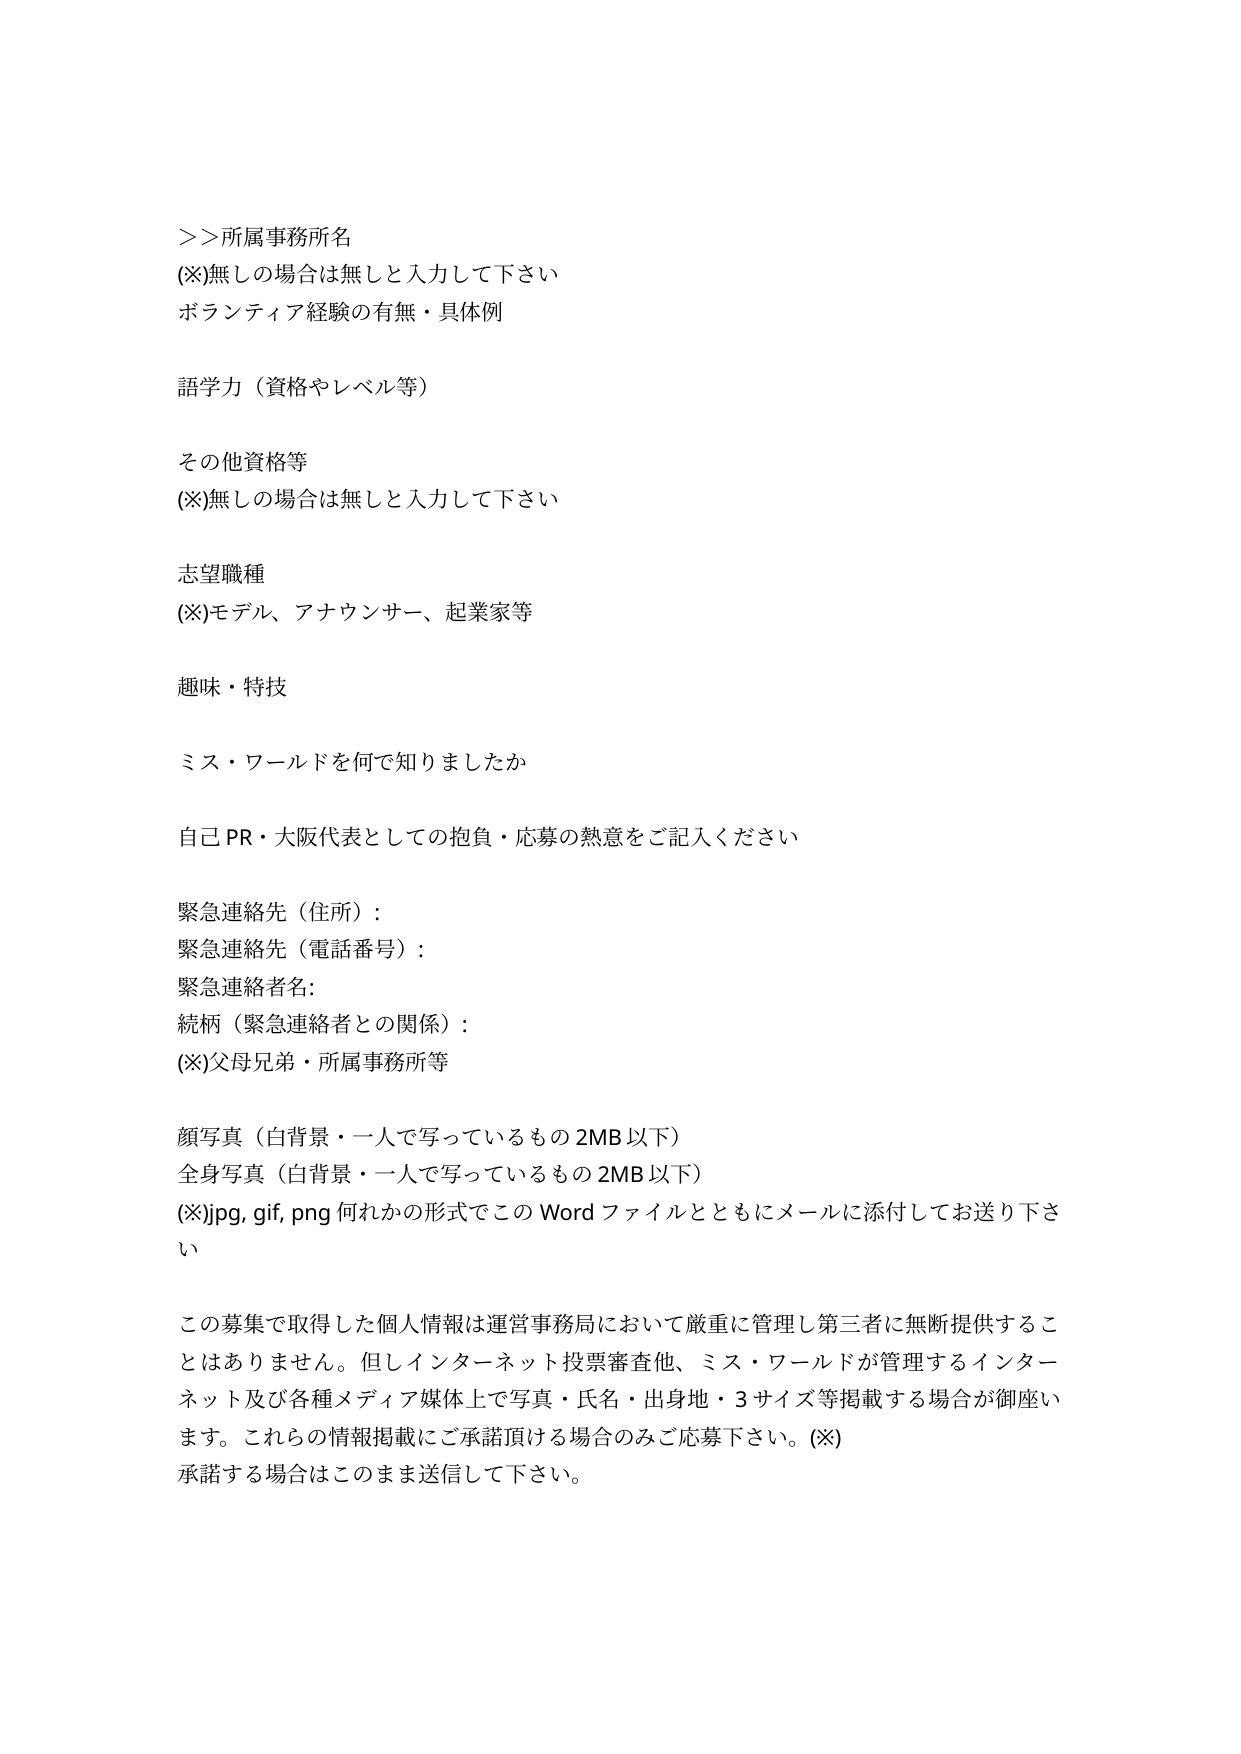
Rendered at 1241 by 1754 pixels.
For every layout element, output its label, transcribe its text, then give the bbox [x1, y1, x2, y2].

text 趣味・特技 [177, 667, 1063, 704]
text ミス・ワールドを何で知りましたか [177, 742, 1063, 779]
text ボランティア経験の有無・具体例 [177, 292, 1063, 329]
text 志望職種 [177, 554, 1063, 592]
text 自己PR・大阪代表としての抱負・応募の熱意をご記入ください [177, 817, 1063, 854]
text この募集で取得した個人情報は運営事務局において厳重に管理し第三者に無断提供することはありません。但しインターネット投票審査他、ミス・ワールドが管理するインターネット及び各種メディア媒体上で写真・氏名・出身地・3サイズ等掲載する場合が御座います。これらの情報掲載にご承諾頂ける場合のみご応募下さい。(※) [177, 1304, 1063, 1454]
text (※)モデル、アナウンサー、起業家等 [177, 592, 1063, 629]
text 顔写真（白背景・一人で写っているもの2MB以下） [177, 1117, 1063, 1154]
text (※)無しの場合は無しと入力して下さい [177, 254, 1063, 292]
text (※)jpg, gif, png何れかの形式でこのWordファイルとともにメールに添付してお送り下さい [177, 1192, 1063, 1267]
text 緊急連絡先（電話番号）: [177, 929, 1063, 967]
text 続柄（緊急連絡者との関係）: [177, 1004, 1063, 1042]
text (※)無しの場合は無しと入力して下さい [177, 479, 1063, 517]
text その他資格等 [177, 442, 1063, 479]
text 語学力（資格やレベル等） [177, 367, 1063, 404]
text ＞＞所属事務所名 [177, 217, 1063, 254]
text 承諾する場合はこのまま送信して下さい。 [177, 1454, 1063, 1492]
text (※)父母兄弟・所属事務所等 [177, 1042, 1063, 1079]
text 緊急連絡者名: [177, 967, 1063, 1004]
text 全身写真（白背景・一人で写っているもの2MB以下） [177, 1154, 1063, 1192]
text 緊急連絡先（住所）: [177, 892, 1063, 929]
